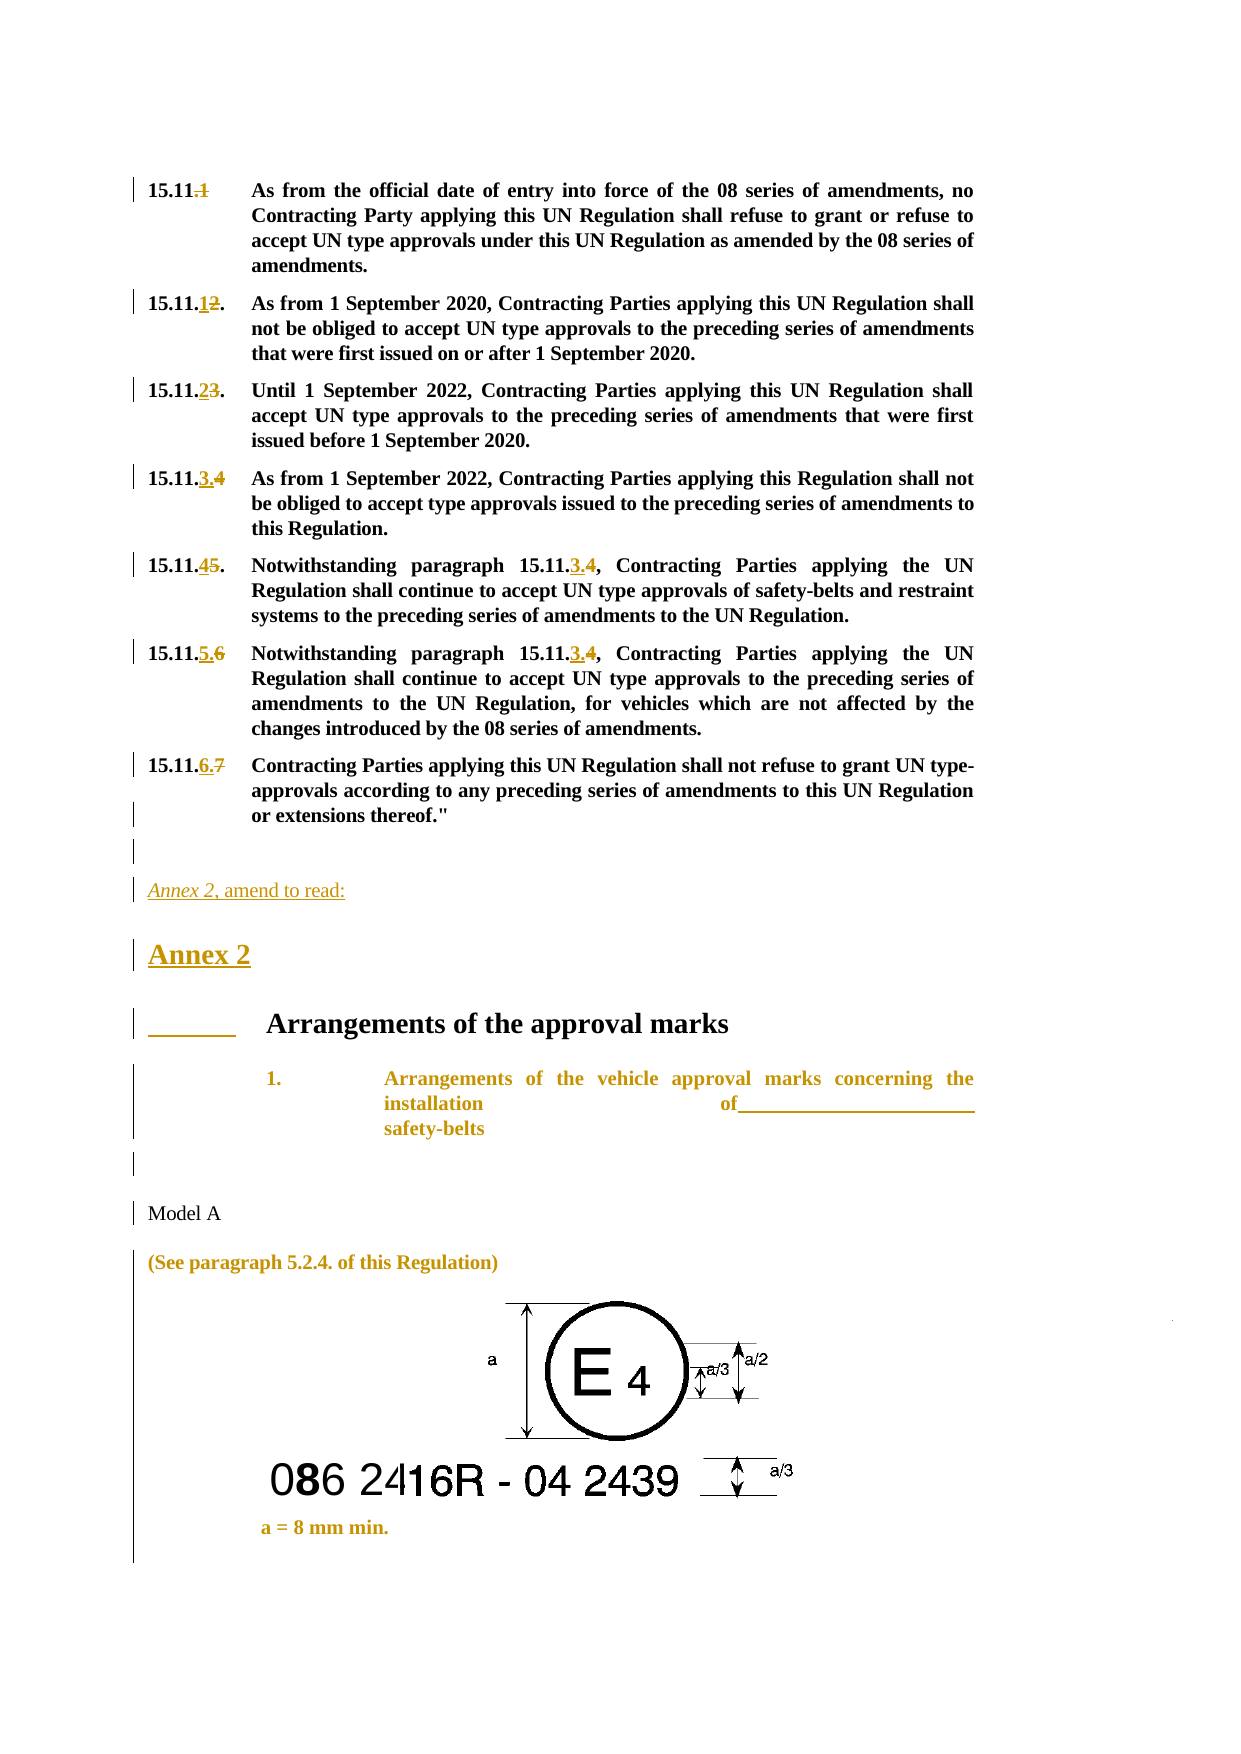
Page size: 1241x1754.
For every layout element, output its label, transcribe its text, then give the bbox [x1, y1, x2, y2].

text 1. Arrangements of the vehicle approval marks concerning the installation ofsafety-belts [266, 1064, 974, 1139]
picture [405, 1300, 1174, 1507]
text 15.11. As from 1 September 2022, Contracting Parties applying this Regulation shall not be obliged to accept type approvals issued to the preceding series of amendments to this Regulation. [148, 464, 974, 539]
text Arrangements of the approval marks [148, 1008, 974, 1039]
text 15.11.. Until 1 September 2022, Contracting Parties applying this UN Regulation shall accept UN type approvals to the preceding series of amendments that were first issued before 1 September 2020. [148, 377, 974, 452]
text 15.11. Contracting Parties applying this UN Regulation shall not refuse to grant UN type-approvals according to any preceding series of amendments to this UN Regulation or extensions thereof." [148, 752, 974, 827]
text 15.11.. Notwithstanding paragraph 15.11., Contracting Parties applying the UN Regulation shall continue to accept UN type approvals of safety-belts and restraint systems to the preceding series of amendments to the UN Regulation. [148, 552, 974, 627]
text a = 8 mm min. [148, 1515, 960, 1539]
text 15.11. Notwithstanding paragraph 15.11., Contracting Parties applying the UN Regulation shall continue to accept UN type approvals to the preceding series of amendments to the UN Regulation, for vehicles which are not affected by the changes introduced by the 08 series of amendments. [148, 639, 974, 739]
text 15.11 As from the official date of entry into force of the 08 series of amendments, no Contracting Party applying this UN Regulation shall refuse to grant or refuse to accept UN type approvals under this UN Regulation as amended by the 08 series of amendments. [148, 177, 974, 277]
subtitle (See paragraph 5.2.4. of this Regulation) [148, 1250, 1092, 1274]
subtitle Model A [148, 1201, 1092, 1225]
text 15.11.. As from 1 September 2020, Contracting Parties applying this UN Regulation shall not be obliged to accept UN type approvals to the preceding series of amendments that were first issued on or after 1 September 2020. [148, 289, 974, 364]
